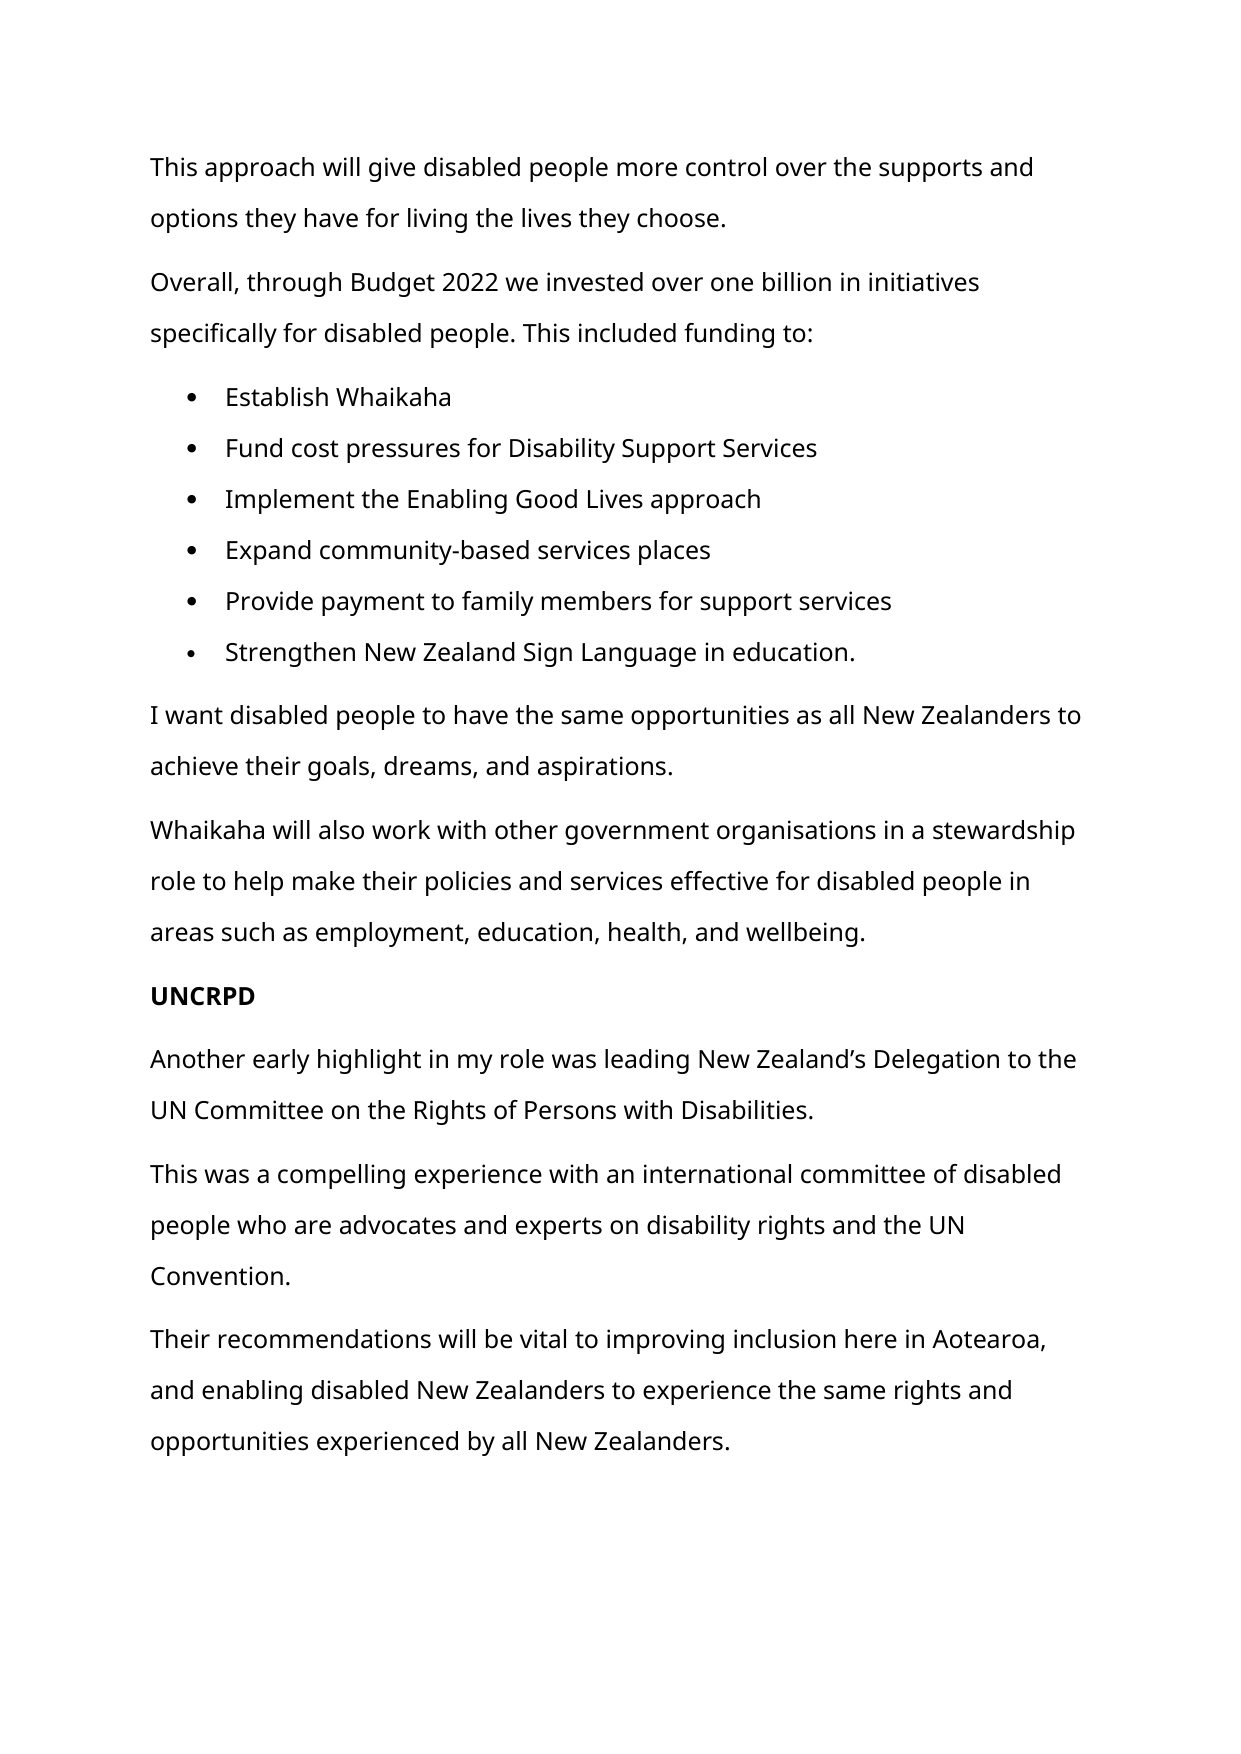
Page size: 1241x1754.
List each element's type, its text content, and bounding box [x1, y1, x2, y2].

text This approach will give disabled people more control over the supports and options they have for living the lives they choose. [150, 150, 1090, 235]
text This was a compelling experience with an international committee of disabled people who are advocates and experts on disability rights and the UN Convention. [150, 1156, 1090, 1292]
list Strengthen New Zealand Sign Language in education. [187, 634, 1090, 668]
list Implement the Enabling Good Lives approach [187, 481, 1090, 515]
text Whaikaha will also work with other government organisations in a stewardship role to help make their policies and services effective for disabled people in areas such as employment, education, health, and wellbeing. [150, 812, 1090, 949]
list Expand community-based services places [187, 532, 1090, 566]
text Their recommendations will be vital to improving inclusion here in Aotearoa, and enabling disabled New Zealanders to experience the same rights and opportunities experienced by all New Zealanders. [150, 1322, 1090, 1458]
list Provide payment to family members for support services [187, 583, 1090, 617]
list Fund cost pressures for Disability Support Services [187, 430, 1090, 464]
text I want disabled people to have the same opportunities as all New Zealanders to achieve their goals, dreams, and aspirations. [150, 698, 1090, 783]
text Overall, through Budget 2022 we invested over one billion in initiatives specifically for disabled people. This included funding to: [150, 264, 1090, 350]
text Another early highlight in my role was leading New Zealand’s Delegation to the UN Committee on the Rights of Persons with Disabilities. [150, 1042, 1090, 1127]
list Establish Whaikaha [187, 379, 1090, 413]
text UNCRPD [150, 978, 1090, 1012]
